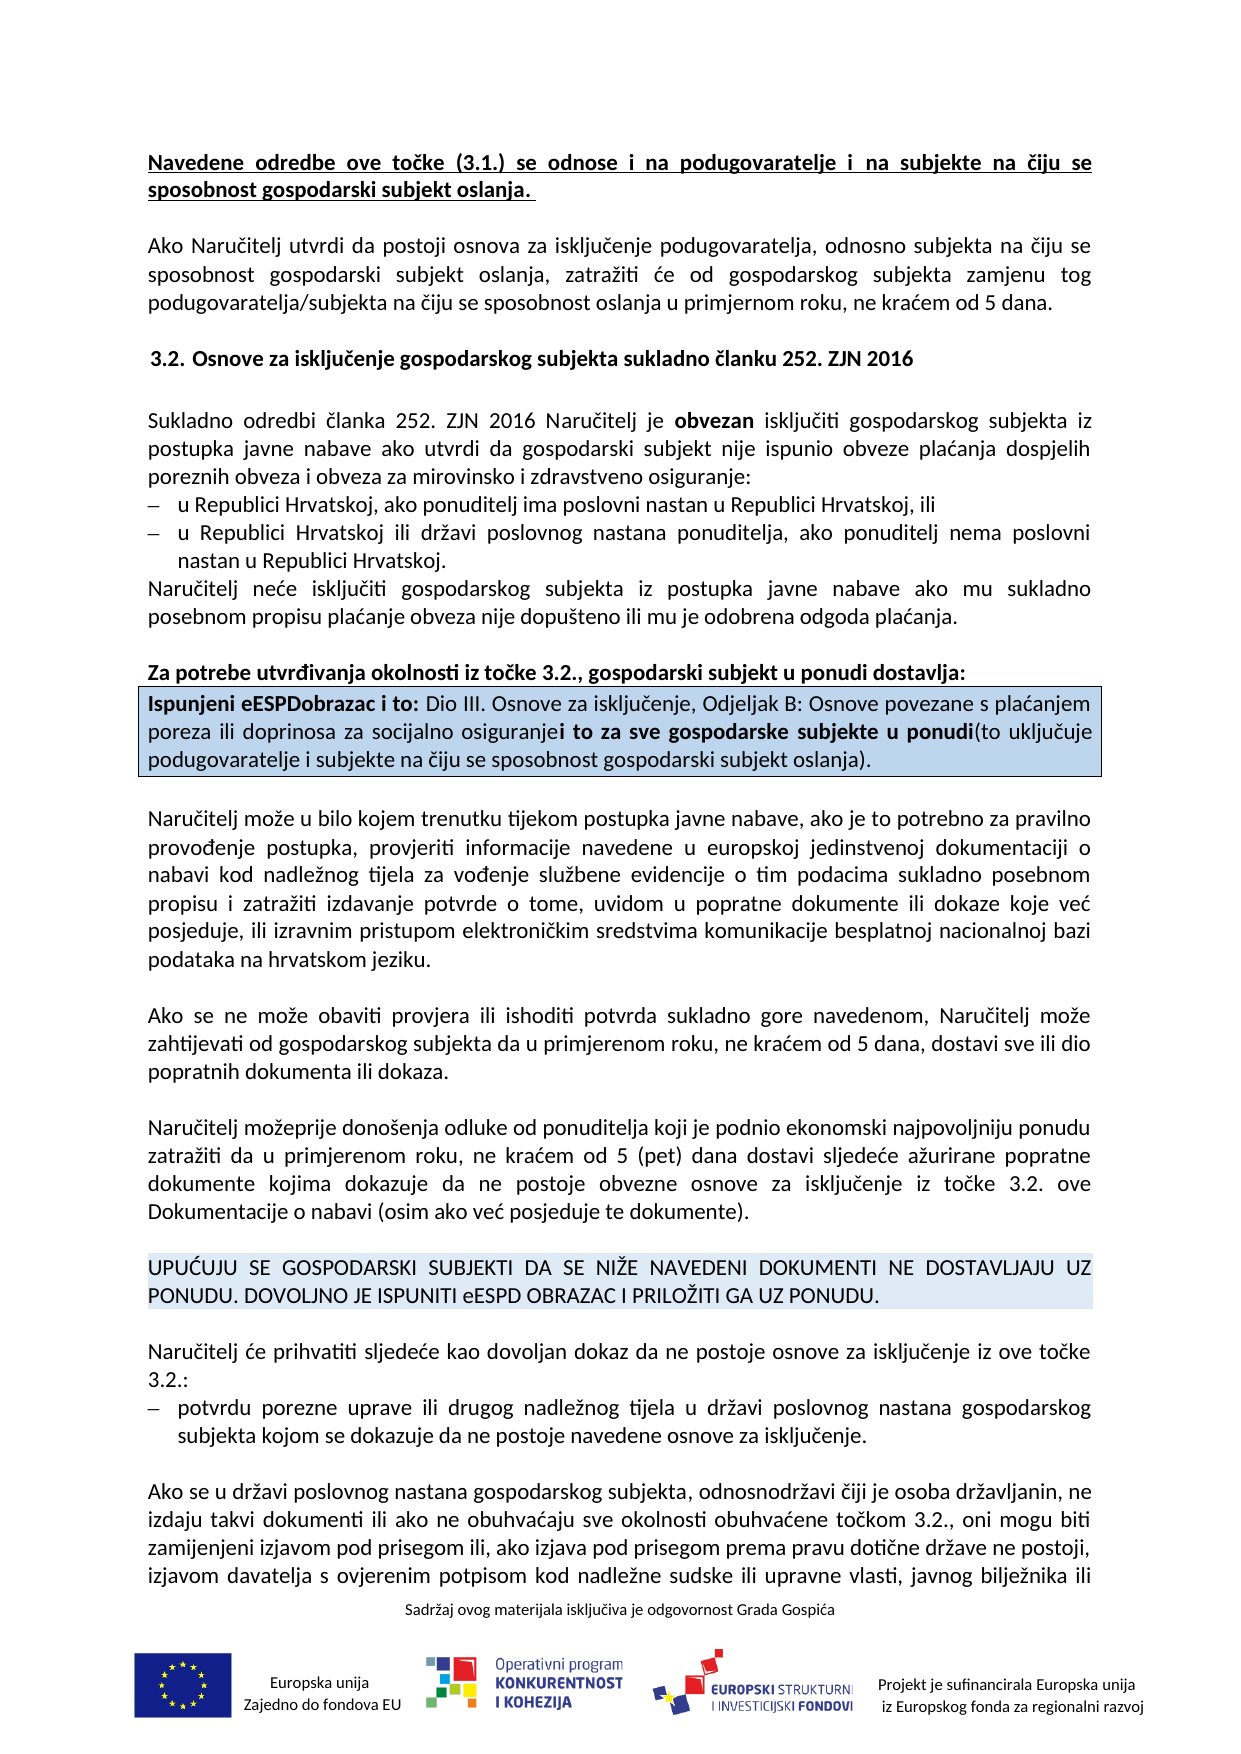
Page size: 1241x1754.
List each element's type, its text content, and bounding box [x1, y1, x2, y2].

text Naručitelj neće isključiti gospodarskog subjekta iz postupka javne nabave ako mu sukladno posebnom propisu plaćanje obveza nije dopušteno ili mu je odobrena odgoda plaćanja. [148, 574, 1093, 630]
text Za potrebe utvrđivanja okolnosti iz točke 3.2., gospodarski subjekt u ponudi dostavlja: [148, 658, 1093, 686]
text Sukladno odredbi članka 252. ZJN 2016 Naručitelj je obvezan isključiti gospodarskog subjekta iz postupka javne nabave ako utvrdi da gospodarski subjekt nije ispunio obveze plaćanja dospjelih poreznih obveza i obveza za mirovinsko i zdravstveno osiguranje: [148, 406, 1093, 490]
text Ako Naručitelj utvrdi da postoji osnova za isključenje podugovaratelja, odnosno subjekta na čiju se sposobnost gospodarski subjekt oslanja, zatražiti će od gospodarskog subjekta zamjenu tog podugovaratelja/subjekta na čiju se sposobnost oslanja u primjernom roku, ne kraćem od 5 dana. [148, 232, 1093, 316]
picture [426, 1657, 623, 1710]
text Naručitelj može u bilo kojem trenutku tijekom postupka javne nabave, ako je to potrebno za pravilno provođenje postupka, provjeriti informacije navedene u europskoj jedinstvenoj dokumentaciji o nabavi kod nadležnog tijela za vođenje službene evidencije o tim podacima sukladno posebnom propisu i zatražiti izdavanje potvrde o tome, uvidom u popratne dokumente ili dokaze koje već posjeduje, ili izravnim pristupom elektroničkim sredstvima komunikacije besplatnoj nacionalnoj bazi podataka na hrvatskom jeziku. [148, 804, 1093, 973]
list u Republici Hrvatskoj, ako ponuditelj ima poslovni nastan u Republici Hrvatskoj, ili [148, 490, 1093, 518]
list potvrdu porezne uprave ili drugog nadležnog tijela u državi poslovnog nastana gospodarskog subjekta kojom se dokazuje da ne postoje navedene osnove za isključenje. [148, 1393, 1093, 1449]
text Naručitelj možeprije donošenja odluke od ponuditelja koji je podnio ekonomski najpovoljniju ponudu zatražiti da u primjerenom roku, ne kraćem od 5 (pet) dana dostavi sljedeće ažurirane popratne dokumente kojima dokazuje da ne postoje obvezne osnove za isključenje iz točke 3.2. ove Dokumentacije o nabavi (osim ako već posjeduje te dokumente). [148, 1113, 1093, 1225]
list Osnove za isključenje gospodarskog subjekta sukladno članku 252. ZJN 2016 [150, 344, 1093, 372]
text Navedene odredbe ove točke (3.1.) se odnose i na podugovaratelje i na subjekte na čiju se sposobnost gospodarski subjekt oslanja. [148, 148, 1093, 204]
text UPUĆUJU SE GOSPODARSKI SUBJEKTI DA SE NIŽE NAVEDENI DOKUMENTI NE DOSTAVLJAJU UZ PONUDU. DOVOLJNO JE ISPUNITI eESPD OBRAZAC I PRILOŽITI GA UZ PONUDU. [148, 1253, 1093, 1309]
text Ako se ne može obaviti provjera ili ishoditi potvrda sukladno gore navedenom, Naručitelj može zahtijevati od gospodarskog subjekta da u primjerenom roku, ne kraćem od 5 dana, dostavi sve ili dio popratnih dokumenta ili dokaza. [148, 1001, 1093, 1085]
picture [652, 1649, 853, 1715]
picture [132, 1651, 233, 1719]
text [148, 1477, 1093, 1589]
text Ispunjeni eESPDobrazac i to: Dio III. Osnove za isključenje, Odjeljak B: Osnove povezane s plaćanjem poreza ili doprinosa za socijalno osiguranjei to za sve gospodarske subjekte u ponudi(to uključuje podugovaratelje i subjekte na čiju se sposobnost gospodarski subjekt oslanja). [139, 687, 1101, 776]
list u Republici Hrvatskoj ili državi poslovnog nastana ponuditelja, ako ponuditelj nema poslovni nastan u Republici Hrvatskoj. [148, 518, 1093, 574]
text Naručitelj će prihvatiti sljedeće kao dovoljan dokaz da ne postoje osnove za isključenje iz ove točke 3.2.: [148, 1337, 1093, 1393]
